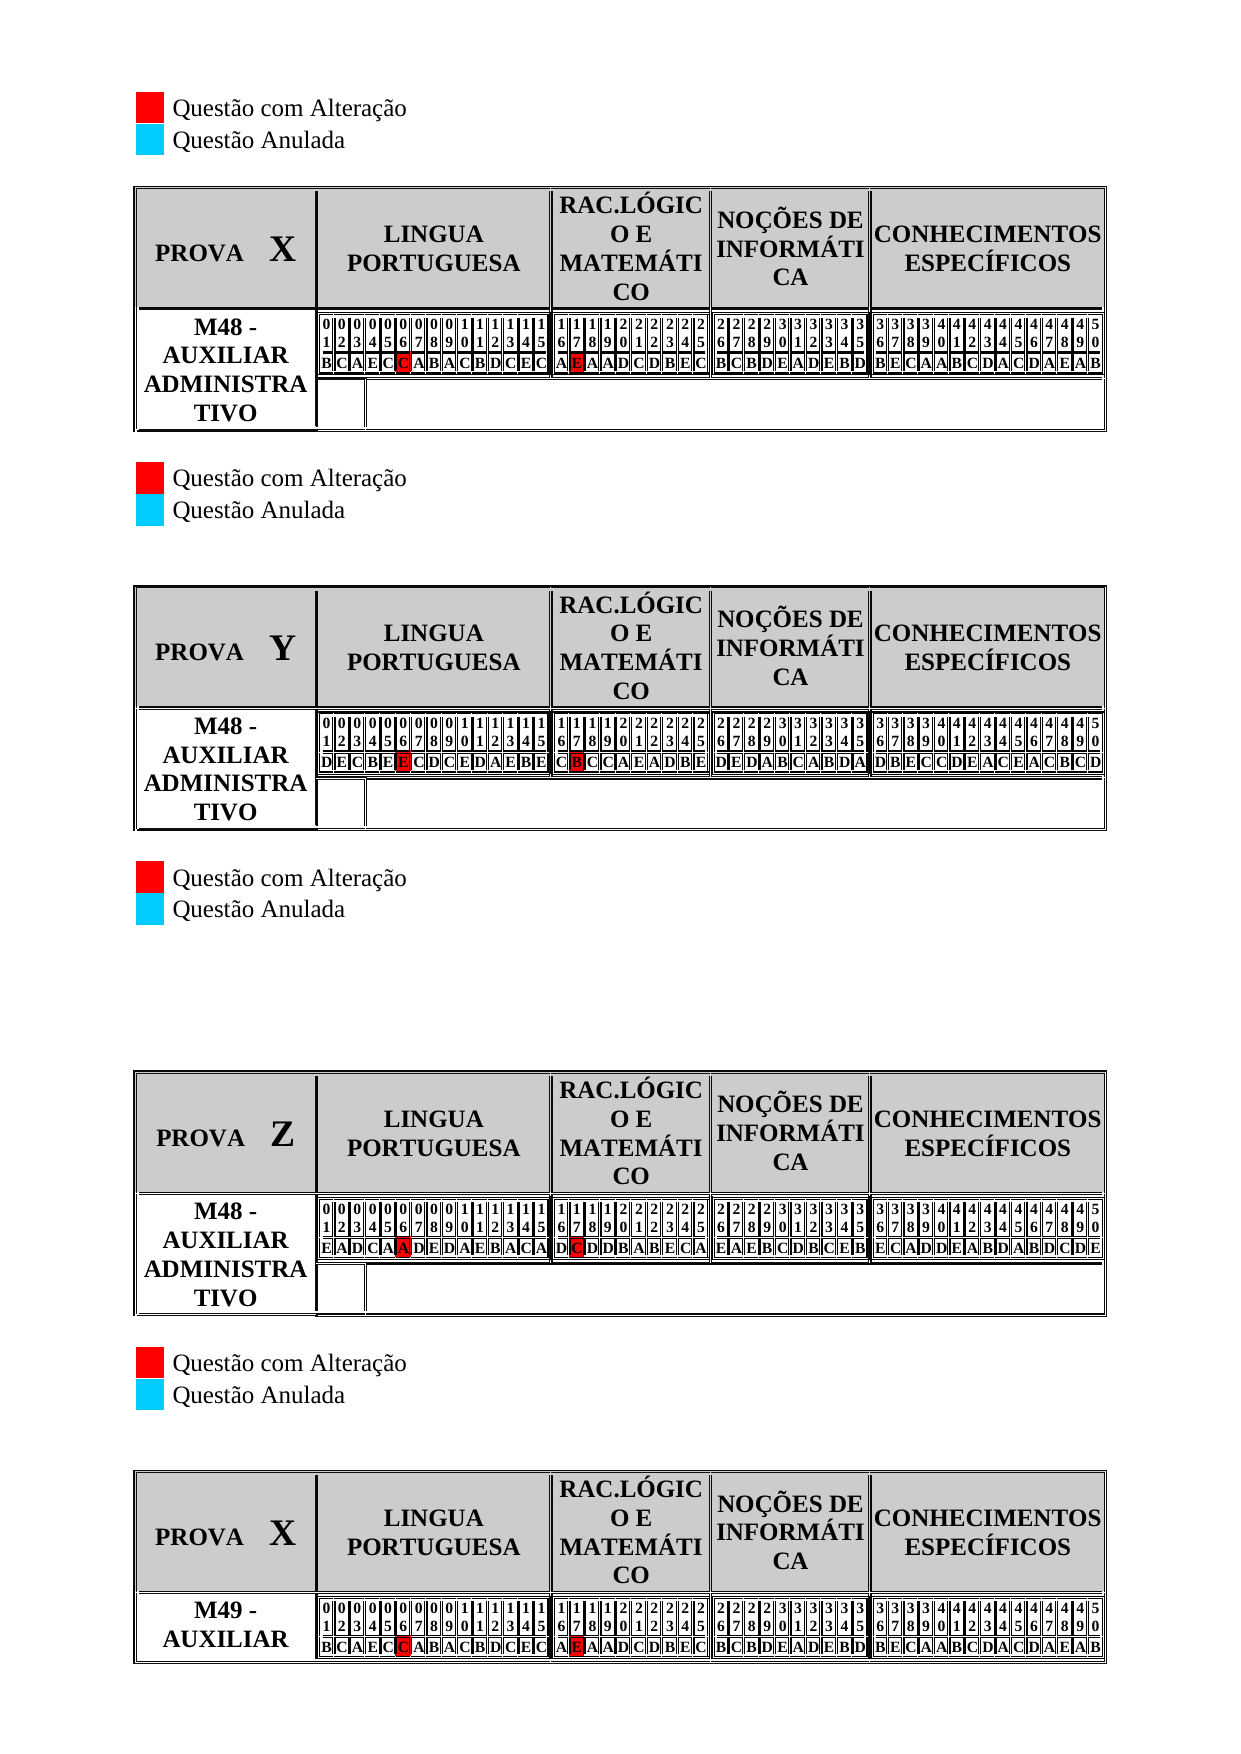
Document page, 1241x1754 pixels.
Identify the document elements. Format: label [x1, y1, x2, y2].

table_header [108, 75, 1132, 1679]
